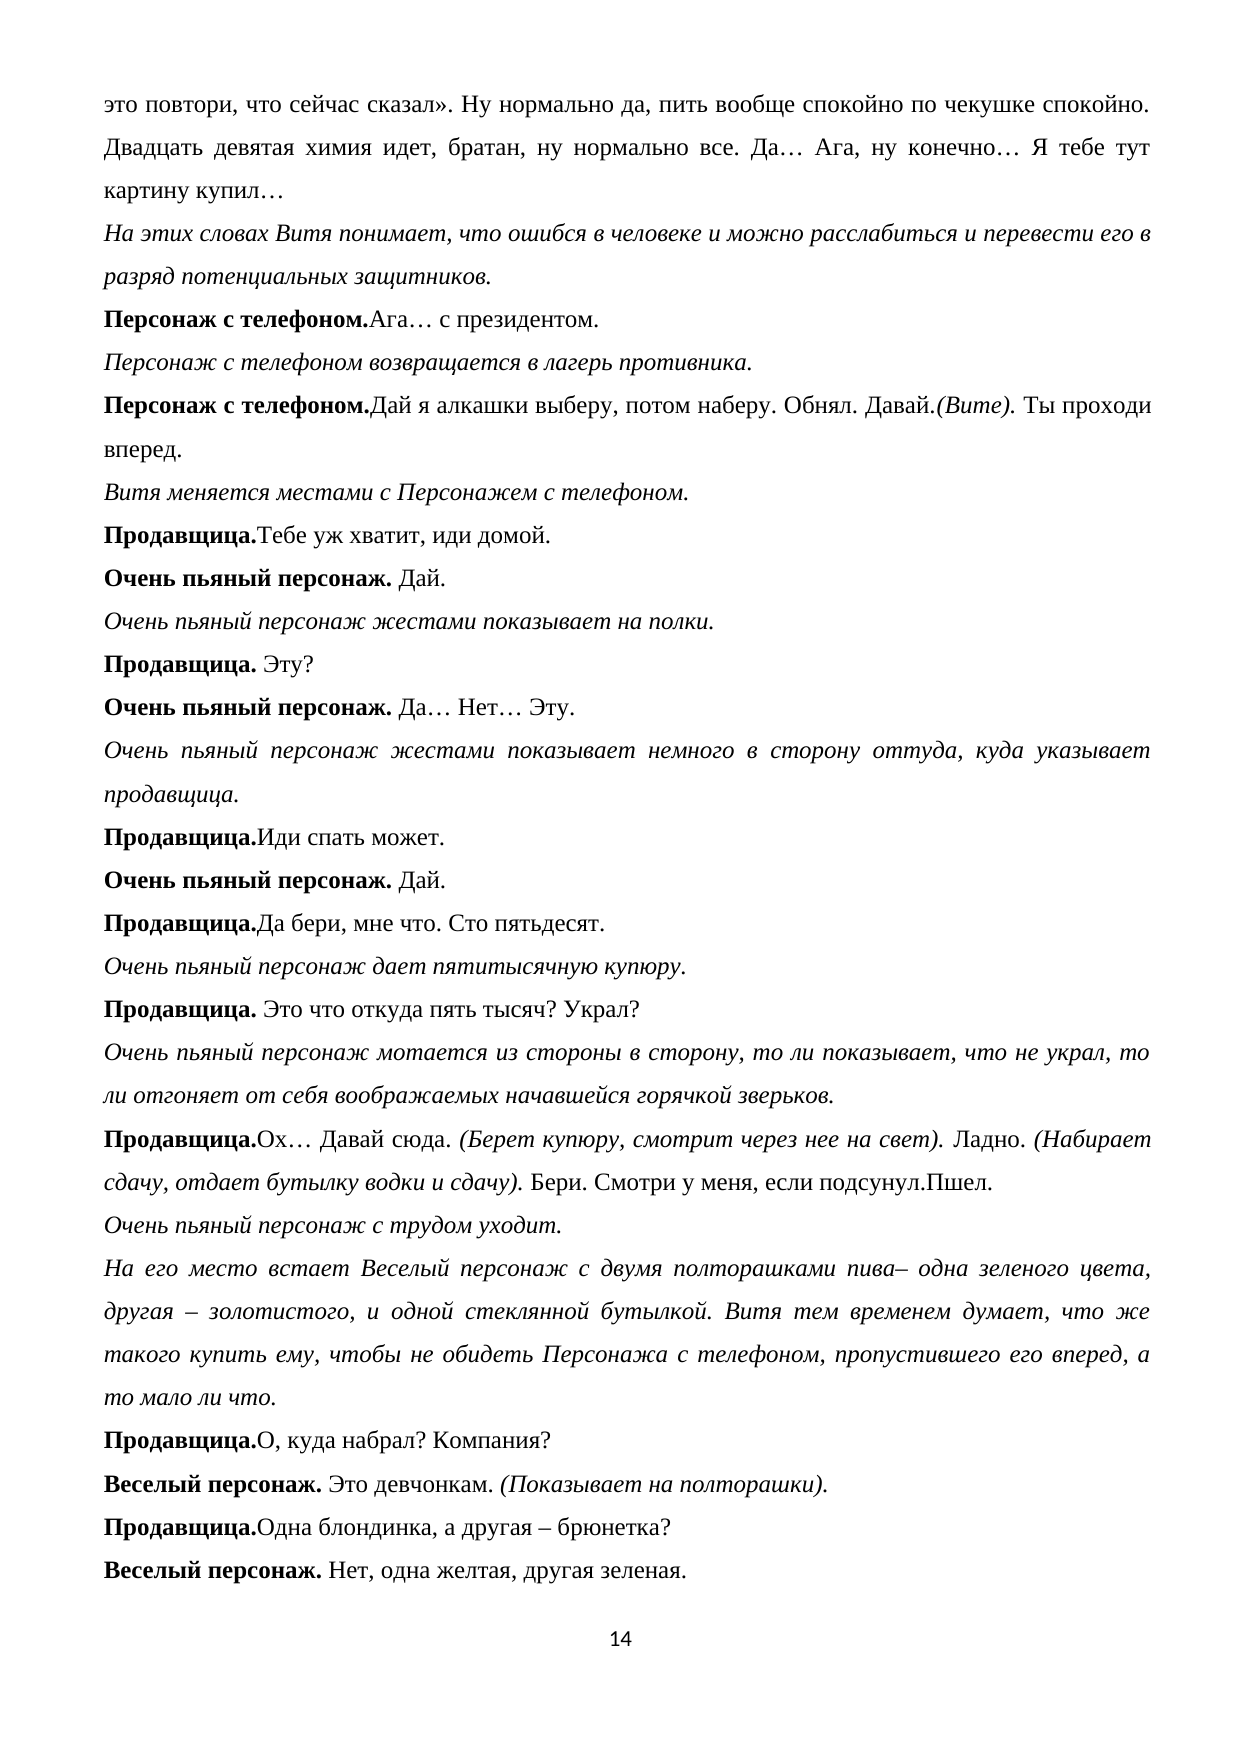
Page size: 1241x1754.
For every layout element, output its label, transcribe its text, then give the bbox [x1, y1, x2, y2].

text Очень пьяный персонаж. Да… Нет… Эту. [103, 692, 1152, 721]
text Очень пьяный персонаж жестами показывает немного в сторону оттуда, куда указывает продавщица. [103, 736, 1152, 807]
text Персонаж с телефоном возвращается в лагерь противника. [103, 347, 1152, 376]
text Очень пьяный персонаж. Дай. [103, 865, 1152, 894]
text Продавщица.Тебе уж хватит, иди домой. [103, 520, 1152, 549]
text Продавщица.Да бери, мне что. Сто пятьдесят. [103, 908, 1152, 937]
text Продавщица.О, куда набрал? Компания? [103, 1426, 1152, 1454]
text Веселый персонаж. Это девчонкам. (Показывает на полторашки). [103, 1469, 1152, 1497]
text Продавщица.Иди спать может. [103, 822, 1152, 851]
text Витя меняется местами с Персонажем с телефоном. [103, 477, 1152, 506]
text Продавщица.Одна блондинка, а другая – брюнетка? [103, 1512, 1152, 1541]
text Веселый персонаж. Нет, одна желтая, другая зеленая. [103, 1555, 1152, 1584]
text Продавщица. Эту? [103, 649, 1152, 678]
text Очень пьяный персонаж жестами показывает на полки. [103, 606, 1152, 635]
text Очень пьяный персонаж. Дай. [103, 563, 1152, 592]
text Продавщица.Ох… Давай сюда. (Берет купюру, смотрит через нее на свет). Ладно. (Набирает сдачу, отдает бутылку водки и сдачу). Бери. Смотри у меня, если подсунул.Пшел. [103, 1124, 1152, 1196]
text На его место встает Веселый персонаж с двумя полторашками пива– одна зеленого цвета, другая – золотистого, и одной стеклянной бутылкой. Витя тем временем думает, что же такого купить ему, чтобы не обидеть Персонажа с телефоном, пропустившего его вперед, а то мало ли что. [103, 1253, 1152, 1411]
text На этих словах Витя понимает, что ошибся в человеке и можно расслабиться и перевести его в разряд потенциальных защитников. [103, 218, 1152, 290]
text Очень пьяный персонаж с трудом уходит. [103, 1210, 1152, 1239]
text Персонаж с телефоном.Ага… с президентом. [103, 304, 1152, 333]
text Очень пьяный персонаж мотается из стороны в сторону, то ли показывает, что не украл, то ли отгоняет от себя воображаемых начавшейся горячкой зверьков. [103, 1037, 1152, 1109]
text Продавщица. Это что откуда пять тысяч? Украл? [103, 994, 1152, 1023]
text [103, 89, 1152, 204]
text Очень пьяный персонаж дает пятитысячную купюру. [103, 951, 1152, 980]
text Персонаж с телефоном.Дай я алкашки выберу, потом наберу. Обнял. Давай.(Вите). Ты проходи вперед. [103, 391, 1152, 462]
